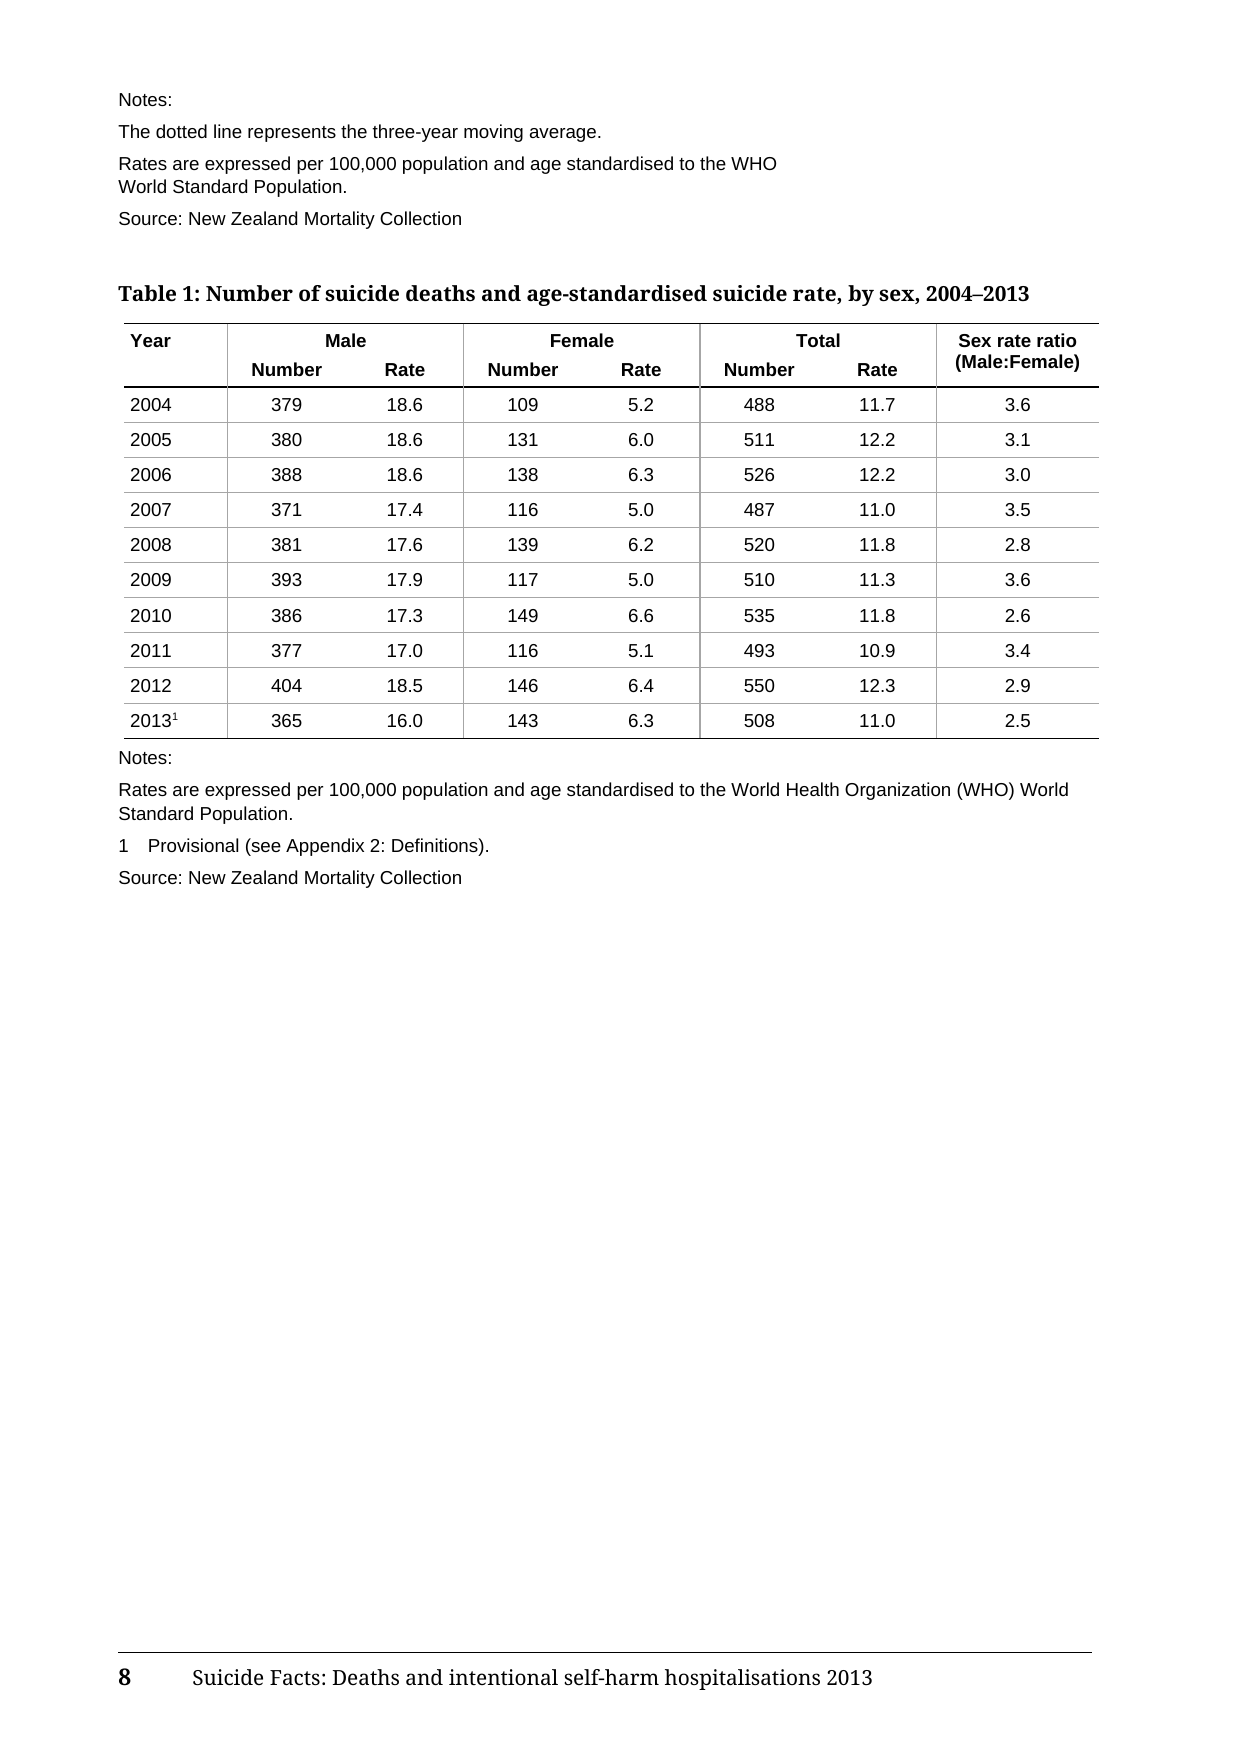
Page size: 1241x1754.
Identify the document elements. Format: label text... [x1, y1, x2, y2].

text The dotted line represents the three-year moving average. [118, 121, 827, 142]
table_cell 146 [464, 668, 582, 702]
text Notes: [118, 89, 827, 110]
table_cell 520 [701, 528, 818, 562]
table_header Year [124, 324, 227, 386]
table_cell 18.6 [346, 388, 463, 422]
table_cell 17.6 [346, 528, 463, 562]
table_cell 143 [464, 704, 582, 737]
table_cell Number [228, 358, 346, 386]
table_cell 377 [228, 633, 346, 667]
table_header Total [701, 324, 936, 358]
table_cell 2006 [124, 458, 227, 492]
table_cell 380 [228, 423, 346, 457]
table_cell 109 [464, 388, 582, 422]
table_cell 17.9 [346, 563, 463, 597]
table_cell 2.8 [937, 528, 1099, 562]
table_cell 6.3 [582, 458, 699, 492]
table_cell 393 [228, 563, 346, 597]
table_cell 2011 [124, 633, 227, 667]
table_cell Rate [346, 358, 463, 386]
text Rates are expressed per 100,000 population and age standardised to the WHO World Standard Population. [118, 153, 827, 198]
table_header Female [464, 324, 699, 358]
table_cell 379 [228, 388, 346, 422]
table_cell 508 [701, 704, 818, 737]
text Source: New Zealand Mortality Collection [118, 866, 827, 888]
table_cell 5.0 [582, 563, 699, 597]
table_cell 487 [701, 493, 818, 527]
table_cell 18.5 [346, 668, 463, 702]
table_cell 3.6 [937, 563, 1099, 597]
table_cell Rate [582, 358, 699, 386]
table_cell 11.0 [818, 704, 936, 737]
table_cell 131 [464, 423, 582, 457]
table_cell 11.8 [818, 598, 936, 632]
table_cell 526 [701, 458, 818, 492]
table_cell 3.1 [937, 423, 1099, 457]
table_cell Number [701, 358, 818, 386]
table_cell 149 [464, 598, 582, 632]
table_cell 12.2 [818, 458, 936, 492]
table_cell 20131 [124, 704, 227, 737]
table_cell 17.0 [346, 633, 463, 667]
table_cell 2009 [124, 563, 227, 597]
table_cell 6.6 [582, 598, 699, 632]
table_cell 16.0 [346, 704, 463, 737]
table_cell 3.6 [937, 388, 1099, 422]
table_cell 11.8 [818, 528, 936, 562]
text Table 1: Number of suicide deaths and age-standardised suicide rate, by sex, 2004–2013 [118, 279, 1092, 307]
table_cell 2.9 [937, 668, 1099, 702]
table_cell 493 [701, 633, 818, 667]
table_cell 386 [228, 598, 346, 632]
table_cell 3.5 [937, 493, 1099, 527]
table_cell 2.6 [937, 598, 1099, 632]
table_cell 6.3 [582, 704, 699, 737]
table_cell 11.0 [818, 493, 936, 527]
table_cell 510 [701, 563, 818, 597]
table_cell 10.9 [818, 633, 936, 667]
table_cell 2007 [124, 493, 227, 527]
table_cell 2008 [124, 528, 227, 562]
table_cell 2012 [124, 668, 227, 702]
text Rates are expressed per 100,000 population and age standardised to the World Health Organization (WHO) World Standard Population. [118, 779, 1092, 824]
table_cell 18.6 [346, 458, 463, 492]
table_cell 535 [701, 598, 818, 632]
table_cell 381 [228, 528, 346, 562]
table_cell 17.4 [346, 493, 463, 527]
table_cell 2010 [124, 598, 227, 632]
table_cell 404 [228, 668, 346, 702]
table_cell 11.3 [818, 563, 936, 597]
table_cell 116 [464, 493, 582, 527]
table_cell 5.1 [582, 633, 699, 667]
table_cell 371 [228, 493, 346, 527]
table_cell 3.4 [937, 633, 1099, 667]
table_cell 550 [701, 668, 818, 702]
table_cell 6.4 [582, 668, 699, 702]
table_cell 139 [464, 528, 582, 562]
table_cell 18.6 [346, 423, 463, 457]
table_cell 2.5 [937, 704, 1099, 737]
table_cell 5.0 [582, 493, 699, 527]
table_cell 3.0 [937, 458, 1099, 492]
table_cell 2005 [124, 423, 227, 457]
table_header Sex rate ratio (Male:Female) [937, 324, 1099, 386]
table_cell 116 [464, 633, 582, 667]
table_cell 12.3 [818, 668, 936, 702]
table_cell 11.7 [818, 388, 936, 422]
table_header Male [228, 324, 463, 358]
table_cell 2004 [124, 388, 227, 422]
table_cell 6.0 [582, 423, 699, 457]
table_cell 365 [228, 704, 346, 737]
table_cell 511 [701, 423, 818, 457]
table_cell Rate [818, 358, 936, 386]
table_cell 5.2 [582, 388, 699, 422]
table_cell 12.2 [818, 423, 936, 457]
table_cell 488 [701, 388, 818, 422]
table_cell Number [464, 358, 582, 386]
table_cell 117 [464, 563, 582, 597]
table_cell 138 [464, 458, 582, 492]
table_cell 17.3 [346, 598, 463, 632]
table_cell 6.2 [582, 528, 699, 562]
text Source: New Zealand Mortality Collection [118, 208, 827, 230]
text Notes: [118, 747, 827, 768]
text 1 Provisional (see Appendix 2: Definitions). [118, 834, 1092, 856]
table_cell 388 [228, 458, 346, 492]
